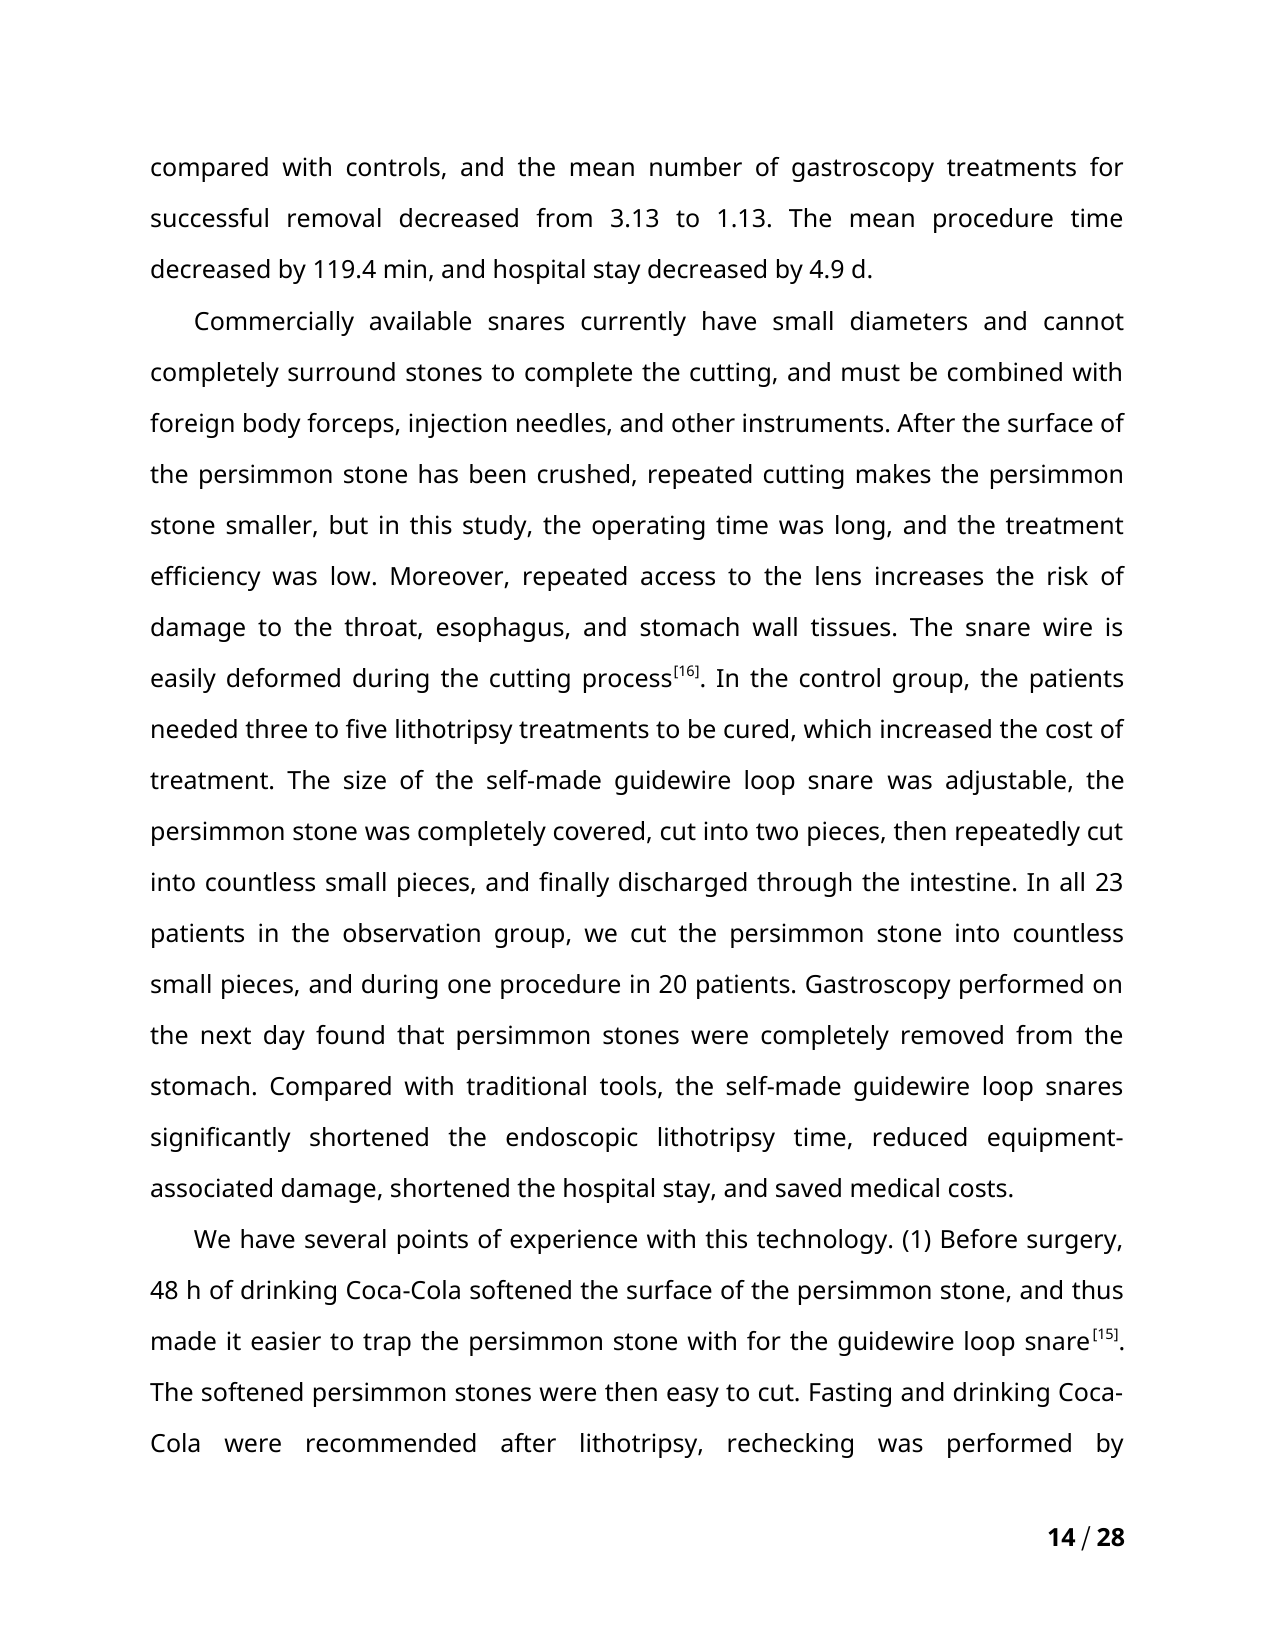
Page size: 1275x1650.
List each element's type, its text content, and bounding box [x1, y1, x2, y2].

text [150, 1222, 1125, 1460]
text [150, 150, 1125, 286]
text Commercially available snares currently have small diameters and cannot completely surround stones to complete the cutting, and must be combined with foreign body forceps, injection needles, and other instruments. After the surface of the persimmon stone has been crushed, repeated cutting makes the persimmon stone smaller, but in this study, the operating time was long, and the treatment efficiency was low. Moreover, repeated access to the lens increases the risk of damage to the throat, esophagus, and stomach wall tissues. The snare wire is easily deformed during the cutting process[16]. In the control group, the patients needed three to five lithotripsy treatments to be cured, which increased the cost of treatment. The size of the self-made guidewire loop snare was adjustable, the persimmon stone was completely covered, cut into two pieces, then repeatedly cut into countless small pieces, and finally discharged through the intestine. In all 23 patients in the observation group, we cut the persimmon stone into countless small pieces, and during one procedure in 20 patients. Gastroscopy performed on the next day found that persimmon stones were completely removed from the stomach. Compared with traditional tools, the self-made guidewire loop snares significantly shortened the endoscopic lithotripsy time, reduced equipment-associated damage, shortened the hospital stay, and saved medical costs. [150, 303, 1125, 1205]
